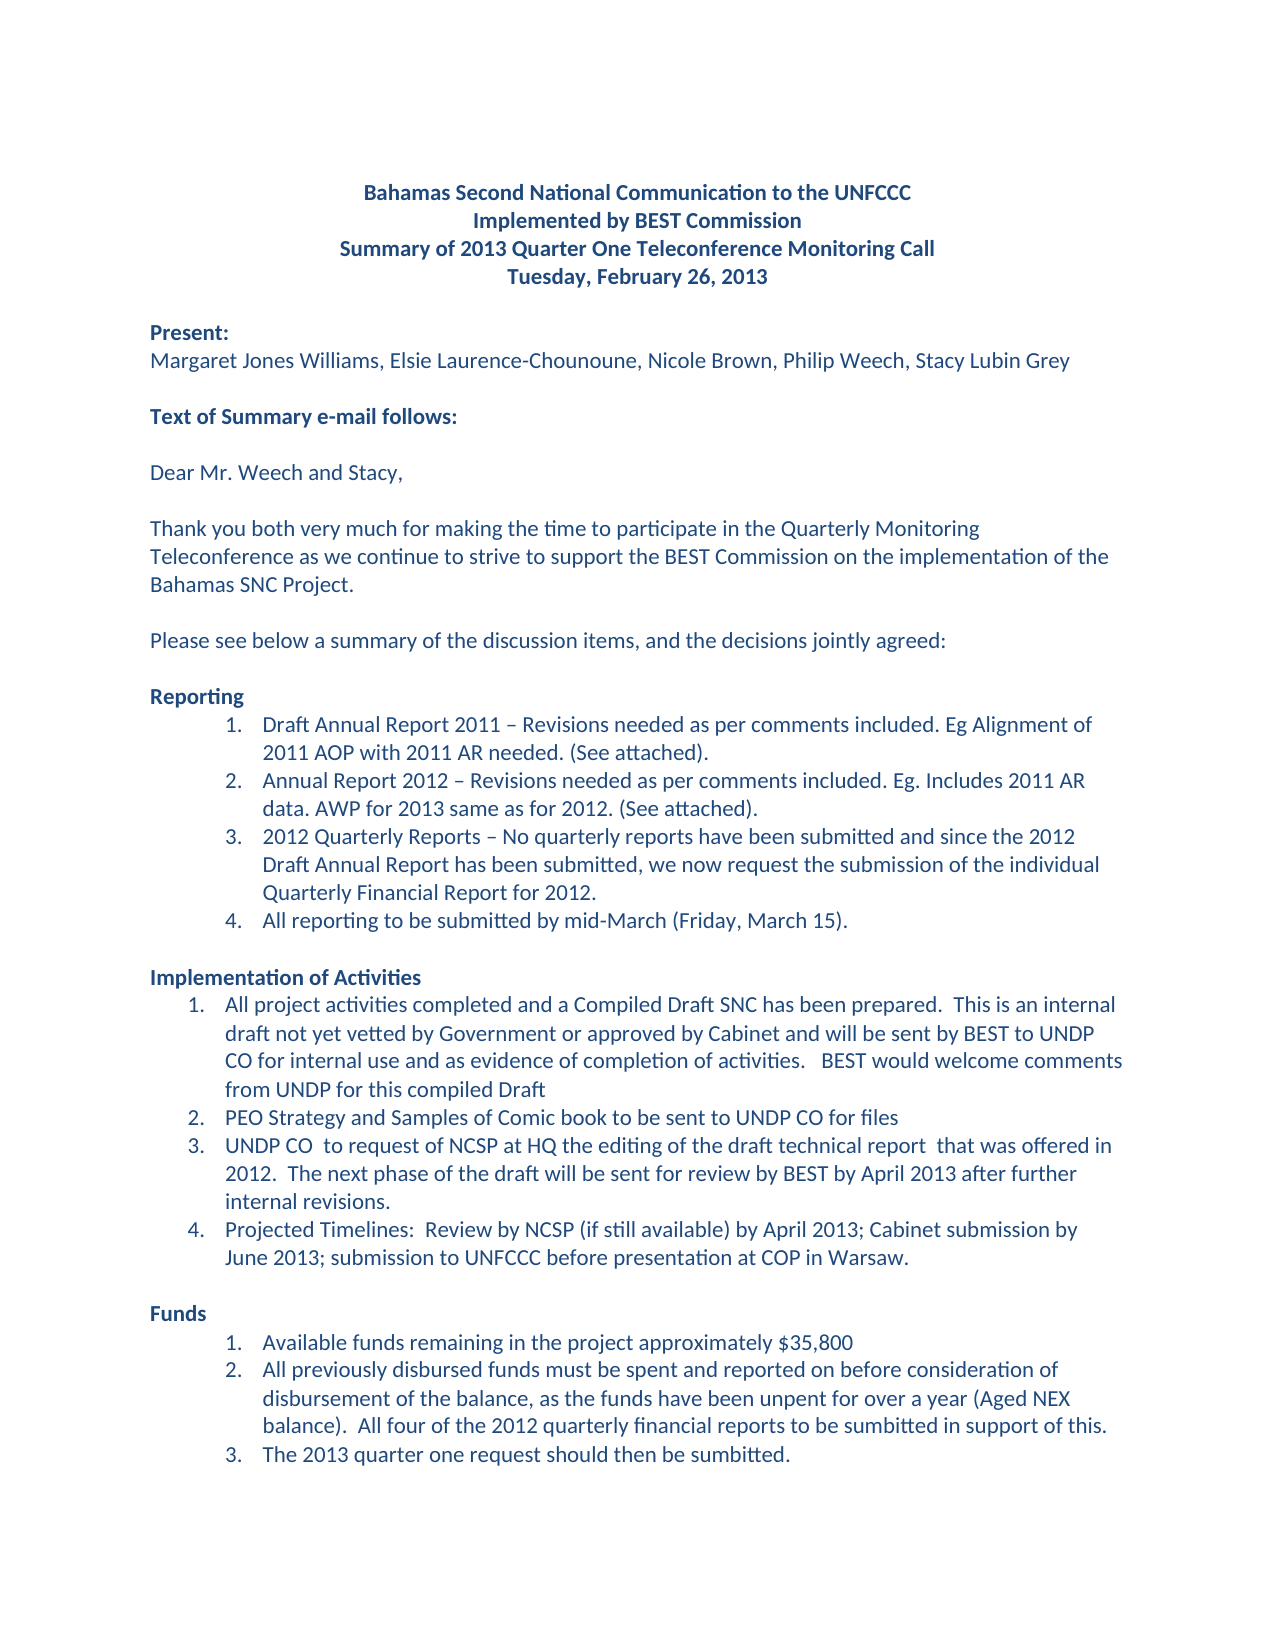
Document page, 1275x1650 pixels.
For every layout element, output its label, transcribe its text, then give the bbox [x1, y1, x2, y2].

text Text of Summary e-mail follows: [150, 402, 1125, 430]
text Reporting [150, 682, 1125, 710]
text Tuesday, February 26, 2013 [150, 262, 1125, 290]
list The 2013 quarter one request should then be sumbitted. [225, 1440, 1125, 1468]
list PEO Strategy and Samples of Comic book to be sent to UNDP CO for files [187, 1103, 1125, 1131]
text Summary of 2013 Quarter One Teleconference Monitoring Call [150, 234, 1125, 262]
text Please see below a summary of the discussion items, and the decisions jointly agreed: [150, 626, 1125, 654]
list Annual Report 2012 – Revisions needed as per comments included. Eg. Includes 2011 AR data. AWP for 2013 same as for 2012. (See attached). [225, 766, 1125, 822]
text Dear Mr. Weech and Stacy, [150, 458, 1125, 486]
list UNDP CO to request of NCSP at HQ the editing of the draft technical report that was offered in 2012. The next phase of the draft will be sent for review by BEST by April 2013 after further internal revisions. [187, 1131, 1125, 1215]
list All previously disbursed funds must be spent and reported on before consideration of disbursement of the balance, as the funds have been unpent for over a year (Aged NEX balance). All four of the 2012 quarterly financial reports to be sumbitted in support of this. [225, 1356, 1125, 1440]
list All project activities completed and a Compiled Draft SNC has been prepared. This is an internal draft not yet vetted by Government or approved by Cabinet and will be sent by BEST to UNDP CO for internal use and as evidence of completion of activities. BEST would welcome comments from UNDP for this compiled Draft [187, 991, 1125, 1103]
text Bahamas Second National Communication to the UNFCCC [150, 178, 1125, 206]
text Funds [150, 1299, 1125, 1328]
text Implementation of Activities [150, 963, 1125, 991]
list All reporting to be submitted by mid-March (Friday, March 15). [225, 907, 1125, 934]
text Implemented by BEST Commission [150, 206, 1125, 234]
list 2012 Quarterly Reports – No quarterly reports have been submitted and since the 2012 Draft Annual Report has been submitted, we now request the submission of the individual Quarterly Financial Report for 2012. [225, 822, 1125, 907]
text Thank you both very much for making the time to participate in the Quarterly Monitoring Teleconference as we continue to strive to support the BEST Commission on the implementation of the Bahamas SNC Project. [150, 514, 1125, 598]
list Draft Annual Report 2011 – Revisions needed as per comments included. Eg Alignment of 2011 AOP with 2011 AR needed. (See attached). [225, 710, 1125, 766]
list Projected Timelines: Review by NCSP (if still available) by April 2013; Cabinet submission by June 2013; submission to UNFCCC before presentation at COP in Warsaw. [187, 1215, 1125, 1271]
text Margaret Jones Williams, Elsie Laurence-Chounoune, Nicole Brown, Philip Weech, Stacy Lubin Grey [150, 346, 1125, 374]
list Available funds remaining in the project approximately $35,800 [225, 1328, 1125, 1356]
text Present: [150, 318, 1125, 346]
